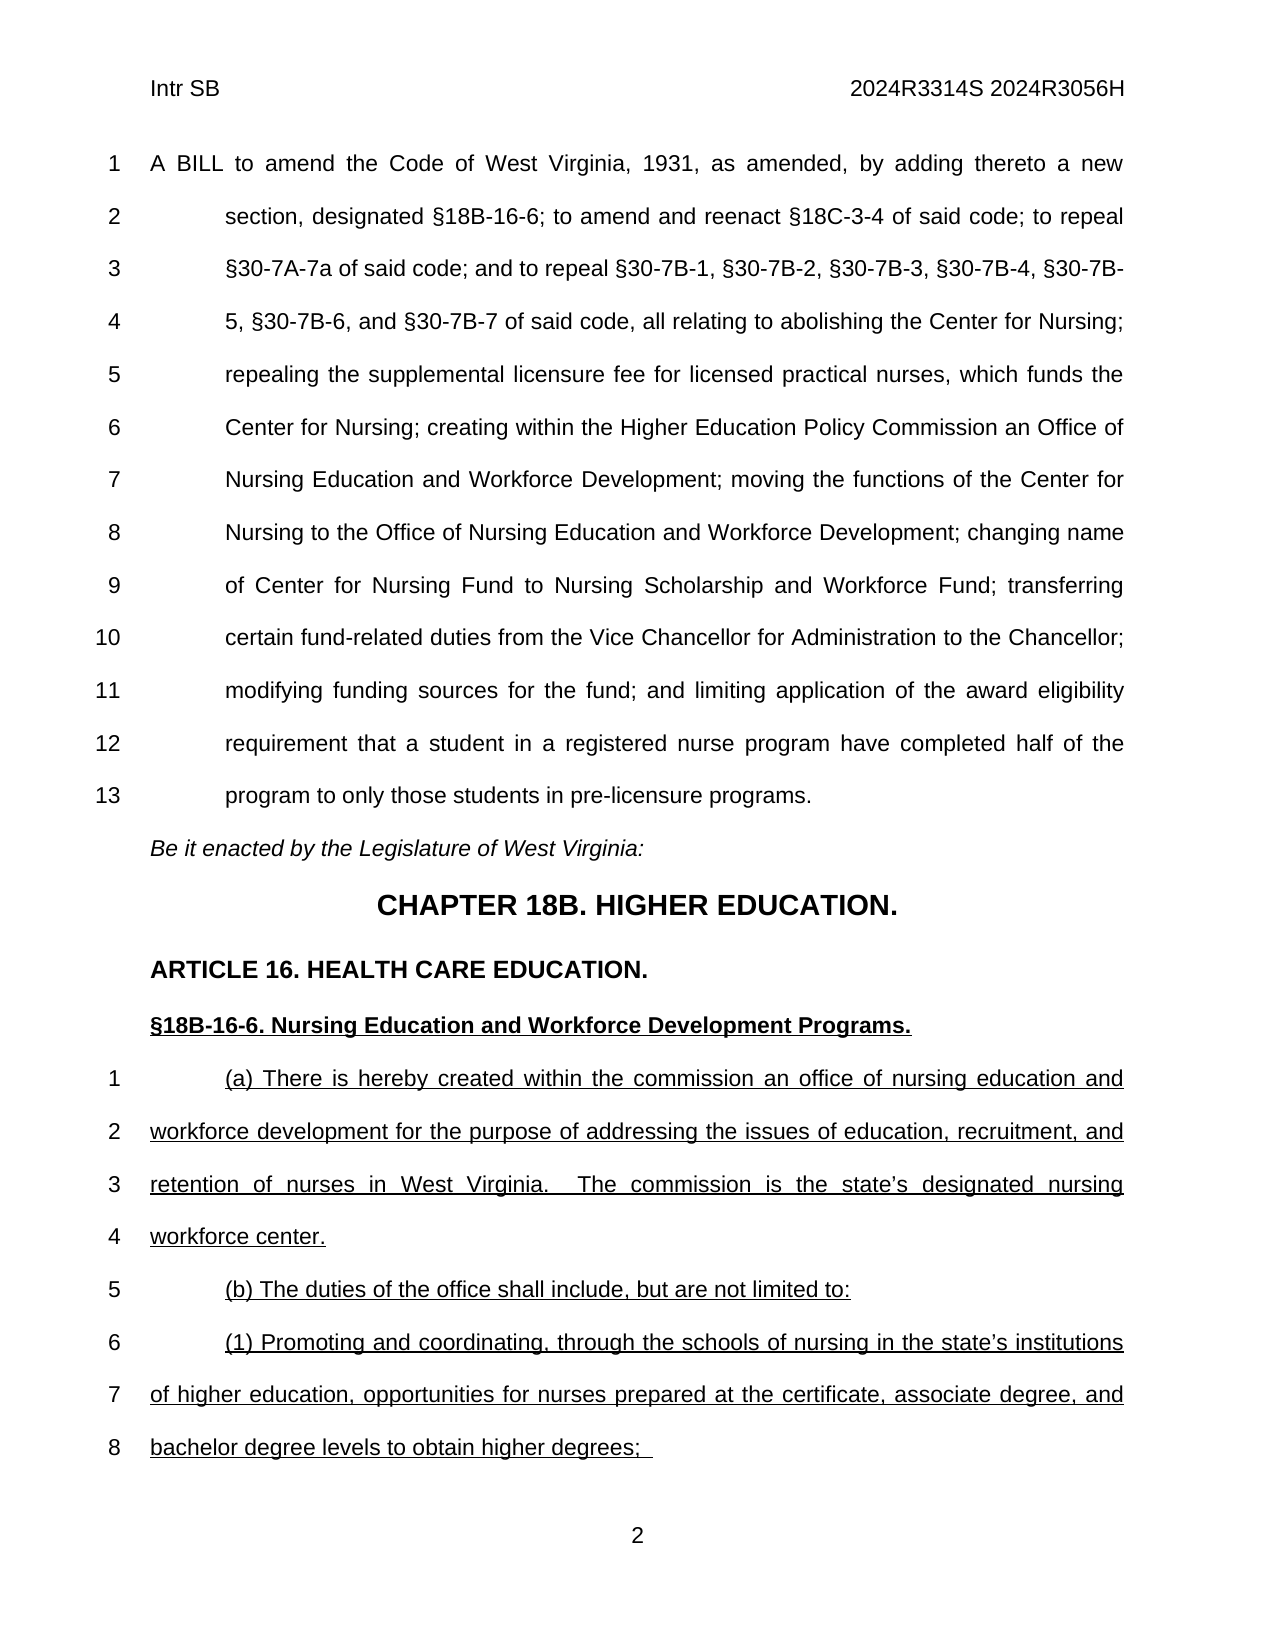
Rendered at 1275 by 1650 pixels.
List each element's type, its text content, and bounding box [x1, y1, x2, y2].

text (a) There is hereby created within the commission an office of nursing education and workforce development for the purpose of addressing the issues of education, recruitment, and retention of nurses in West Virginia. The commission is the state’s designated nursing workforce center. [150, 1065, 1125, 1250]
subtitle ARTICLE 16. HEALTH CARE EDUCATION. [150, 955, 1125, 984]
text (b) The duties of the office shall include, but are not limited to: [150, 1276, 1125, 1302]
subtitle §18B-16-6. Nursing Education and Workforce Development Programs. [150, 1012, 1125, 1039]
text Be it enacted by the Legislature of West Virginia: [150, 835, 1125, 862]
text (1) Promoting and coordinating, through the schools of nursing in the state’s institutions of higher education, opportunities for nurses prepared at the certificate, associate degree, and bachelor degree levels to obtain higher degrees; [150, 1329, 1125, 1461]
subtitle CHAPTER 18B. HIGHER EDUCATION. [150, 888, 1125, 921]
title A BILL to amend the Code of West Virginia, 1931, as amended, by adding thereto a new section, designated §18B-16-6; to amend and reenact §18C-3-4 of said code; to repeal §30-7A-7a of said code; and to repeal §30-7B-1, §30-7B-2, §30-7B-3, §30-7B-4, §30-7B-5, §30-7B-6, and §30-7B-7 of said code, all relating to abolishing the Center for Nursing; repealing the supplemental licensure fee for licensed practical nurses, which funds the Center for Nursing; creating within the Higher Education Policy Commission an Office of Nursing Education and Workforce Development; moving the functions of the Center for Nursing to the Office of Nursing Education and Workforce Development; changing name of Center for Nursing Fund to Nursing Scholarship and Workforce Fund; transferring certain fund-related duties from the Vice Chancellor for Administration to the Chancellor; modifying funding sources for the fund; and limiting application of the award eligibility requirement that a student in a registered nurse program have completed half of the program to only those students in pre-licensure programs. [150, 150, 1125, 809]
